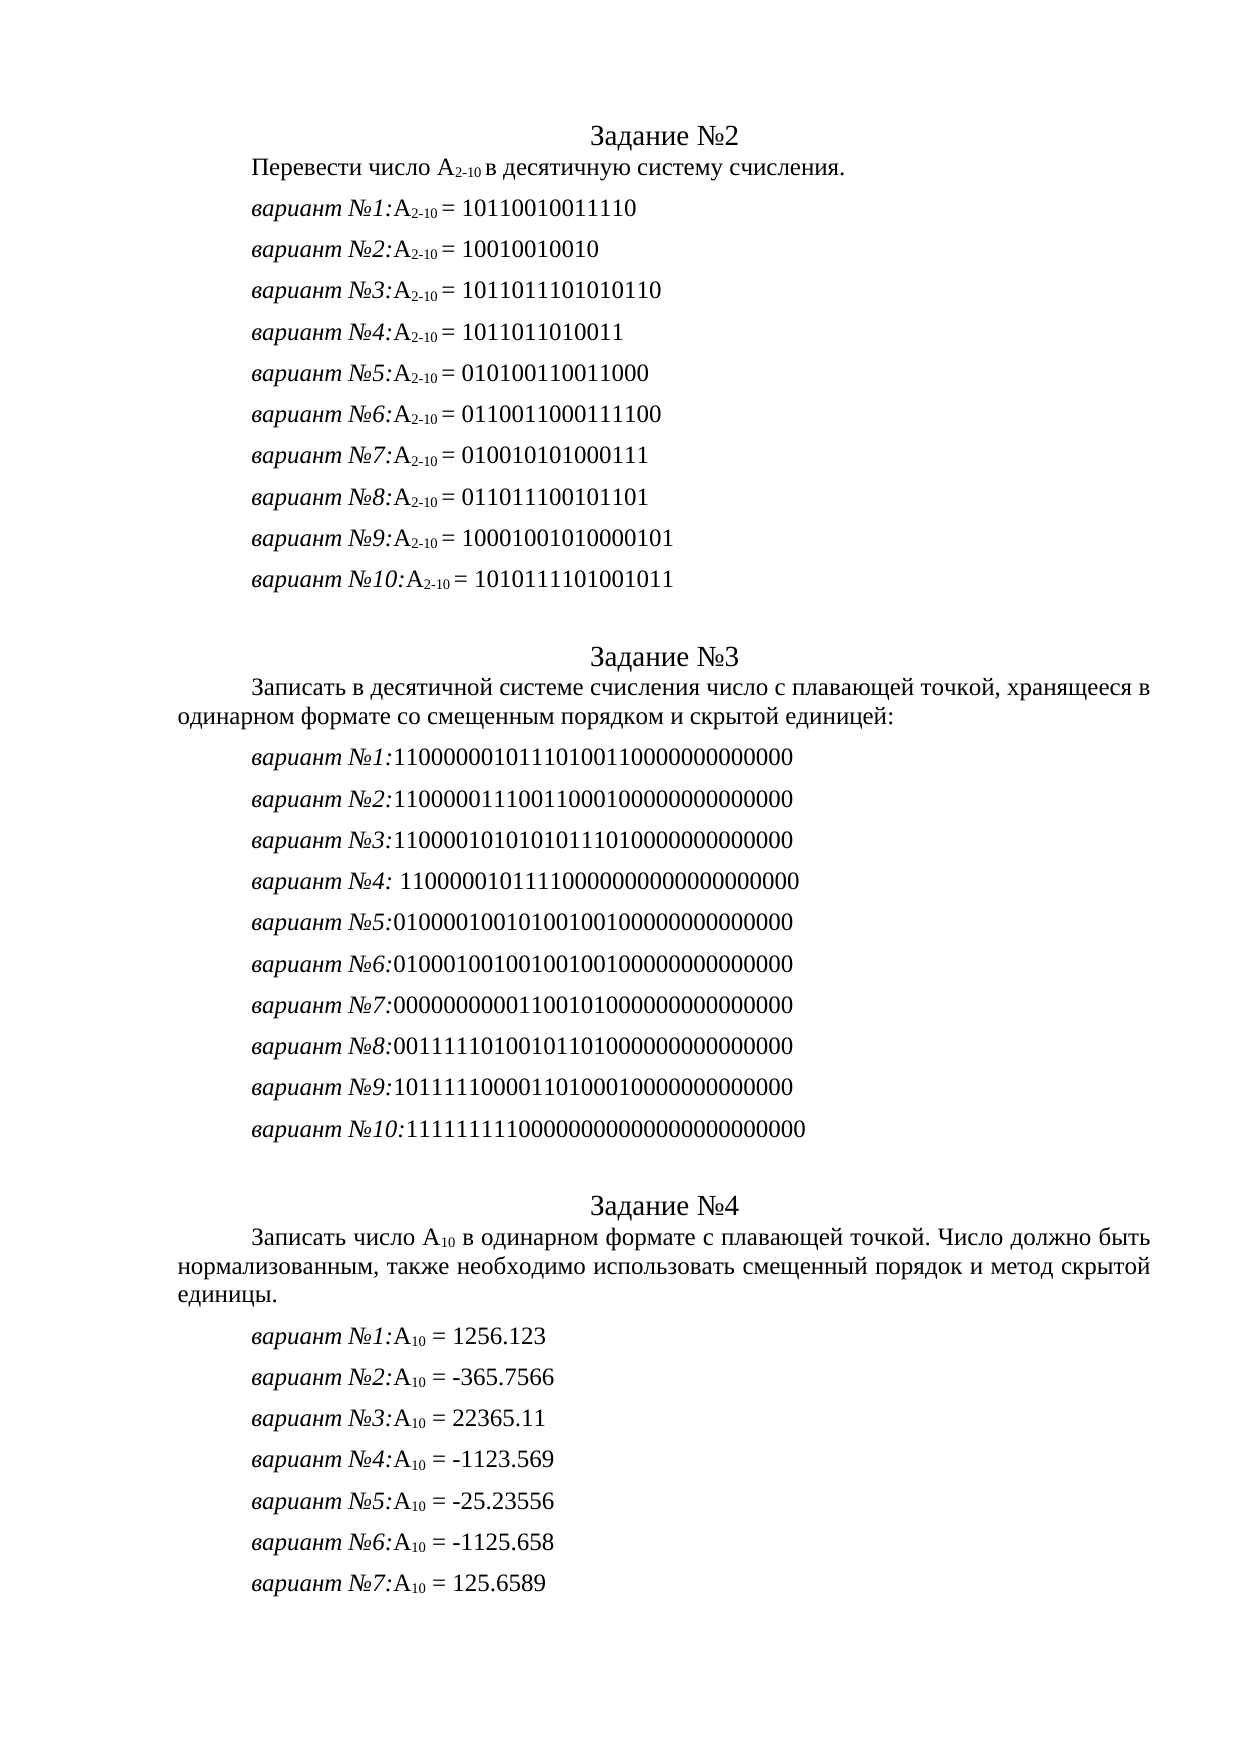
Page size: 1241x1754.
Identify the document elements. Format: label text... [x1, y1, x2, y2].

text вариант №3:А10 = 22365.11 [177, 1403, 1152, 1432]
text Задание №2 [177, 118, 1152, 152]
text вариант №1:11000000101110100110000000000000 [177, 742, 1152, 771]
text вариант №3:А2-10 = 1011011101010110 [177, 275, 1152, 304]
text вариант №6:01000100100100100100000000000000 [177, 949, 1152, 977]
text вариант №9:10111110000110100010000000000000 [177, 1072, 1152, 1101]
text вариант №6:А2-10 = 0110011000111100 [177, 399, 1152, 428]
text вариант №1:А2-10 = 10110010011110 [177, 193, 1152, 222]
text Задание №3 [177, 639, 1152, 672]
text вариант №7:А2-10 = 010010101000111 [177, 440, 1152, 469]
text Записать число А10 в одинарном формате с плавающей точкой. Число должно быть нормализованным, также необходимо использовать смещенный порядок и метод скрытой единицы. [177, 1222, 1152, 1308]
text вариант №2:А10 = -365.7566 [177, 1362, 1152, 1391]
text вариант №8:А2-10 = 011011100101101 [177, 482, 1152, 510]
text вариант №2:А2-10 = 10010010010 [177, 234, 1152, 263]
text вариант №4:А2-10 = 1011011010011 [177, 317, 1152, 345]
text вариант №5:01000010010100100100000000000000 [177, 907, 1152, 936]
text вариант №10:11111111100000000000000000000000 [177, 1114, 1152, 1142]
text вариант №9:А2-10 = 10001001010000101 [177, 523, 1152, 552]
text вариант №7:00000000001100101000000000000000 [177, 990, 1152, 1019]
text вариант №4:А10 = -1123.569 [177, 1444, 1152, 1473]
text вариант №3:11000010101010111010000000000000 [177, 825, 1152, 854]
text Записать в десятичной системе счисления число с плавающей точкой, хранящееся в одинарном формате со смещенным порядком и скрытой единицей: [177, 672, 1152, 730]
text Перевести число А2-10 в десятичную систему счисления. [177, 152, 1152, 180]
text вариант №10:А2-10 = 1010111101001011 [177, 564, 1152, 593]
text вариант №6:А10 = -1125.658 [177, 1527, 1152, 1556]
text вариант №7:А10 = 125.6589 [177, 1568, 1152, 1597]
text вариант №4: 11000001011110000000000000000000 [177, 866, 1152, 895]
text Задание №4 [177, 1188, 1152, 1222]
text вариант №2:11000001110011000100000000000000 [177, 784, 1152, 812]
text вариант №1:А10 = 1256.123 [177, 1321, 1152, 1349]
text вариант №8:00111110100101101000000000000000 [177, 1031, 1152, 1060]
text вариант №5:А2-10 = 010100110011000 [177, 358, 1152, 387]
text вариант №5:А10 = -25.23556 [177, 1486, 1152, 1514]
